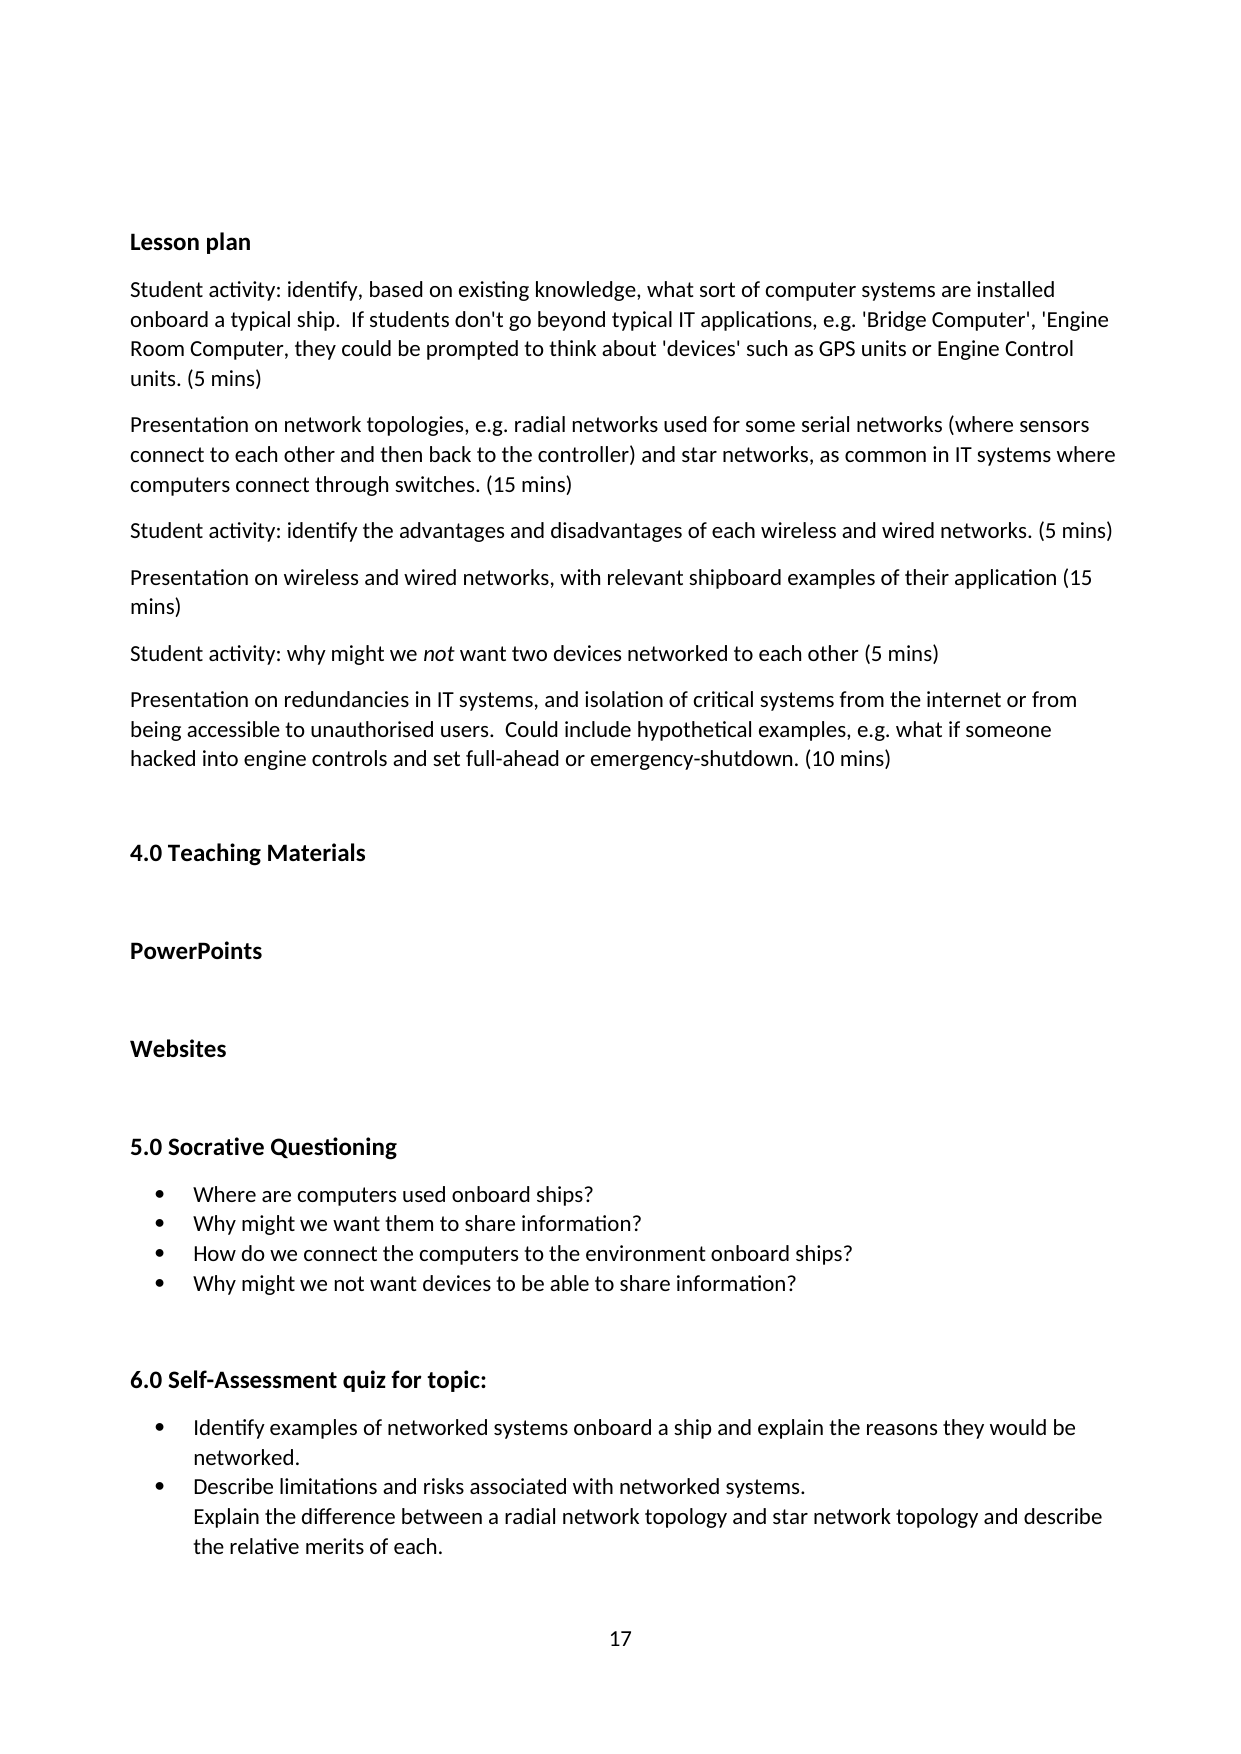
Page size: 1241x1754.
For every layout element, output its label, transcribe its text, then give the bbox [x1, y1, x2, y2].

list Why might we not want devices to be able to share information? [156, 1269, 1122, 1297]
list Why might we want them to share information? [156, 1209, 1122, 1237]
list Where are computers used onboard ships? [156, 1180, 1122, 1208]
text Student activity: why might we not want two devices networked to each other (5 mins) [130, 639, 1122, 667]
text Websites [130, 1033, 1122, 1063]
text Presentation on network topologies, e.g. radial networks used for some serial networks (where sensors connect to each other and then back to the controller) and star networks, as common in IT systems where computers connect through switches. (15 mins) [130, 411, 1122, 498]
text Student activity: identify, based on existing knowledge, what sort of computer systems are installed onboard a typical ship. If students don't go beyond typical IT applications, e.g. 'Bridge Computer', 'Engine Room Computer, they could be prompted to think about 'devices' such as GPS units or Engine Control units. (5 mins) [130, 275, 1122, 392]
text Presentation on redundancies in IT systems, and isolation of critical systems from the internet or from being accessible to unauthorised users. Could include hypothetical examples, e.g. what if someone hacked into engine controls and set full-ahead or emergency-shutdown. (10 mins) [130, 685, 1122, 772]
text PowerPoints [130, 935, 1122, 966]
text 4.0 Teaching Materials [130, 837, 1122, 868]
text Student activity: identify the advantages and disadvantages of each wireless and wired networks. (5 mins) [130, 516, 1122, 544]
text Lesson plan [130, 226, 1122, 257]
text 6.0 Self-Assessment quiz for topic: [130, 1364, 1122, 1395]
list Describe limitations and risks associated with networked systems. [156, 1472, 1122, 1501]
text 5.0 Socrative Questioning [130, 1131, 1122, 1161]
list How do we connect the computers to the environment onboard ships? [156, 1239, 1122, 1267]
list Explain the difference between a radial network topology and star network topology and describe the relative merits of each. [193, 1502, 1122, 1560]
list Identify examples of networked systems onboard a ship and explain the reasons they would be networked. [156, 1413, 1122, 1471]
text Presentation on wireless and wired networks, with relevant shipboard examples of their application (15 mins) [130, 563, 1122, 620]
